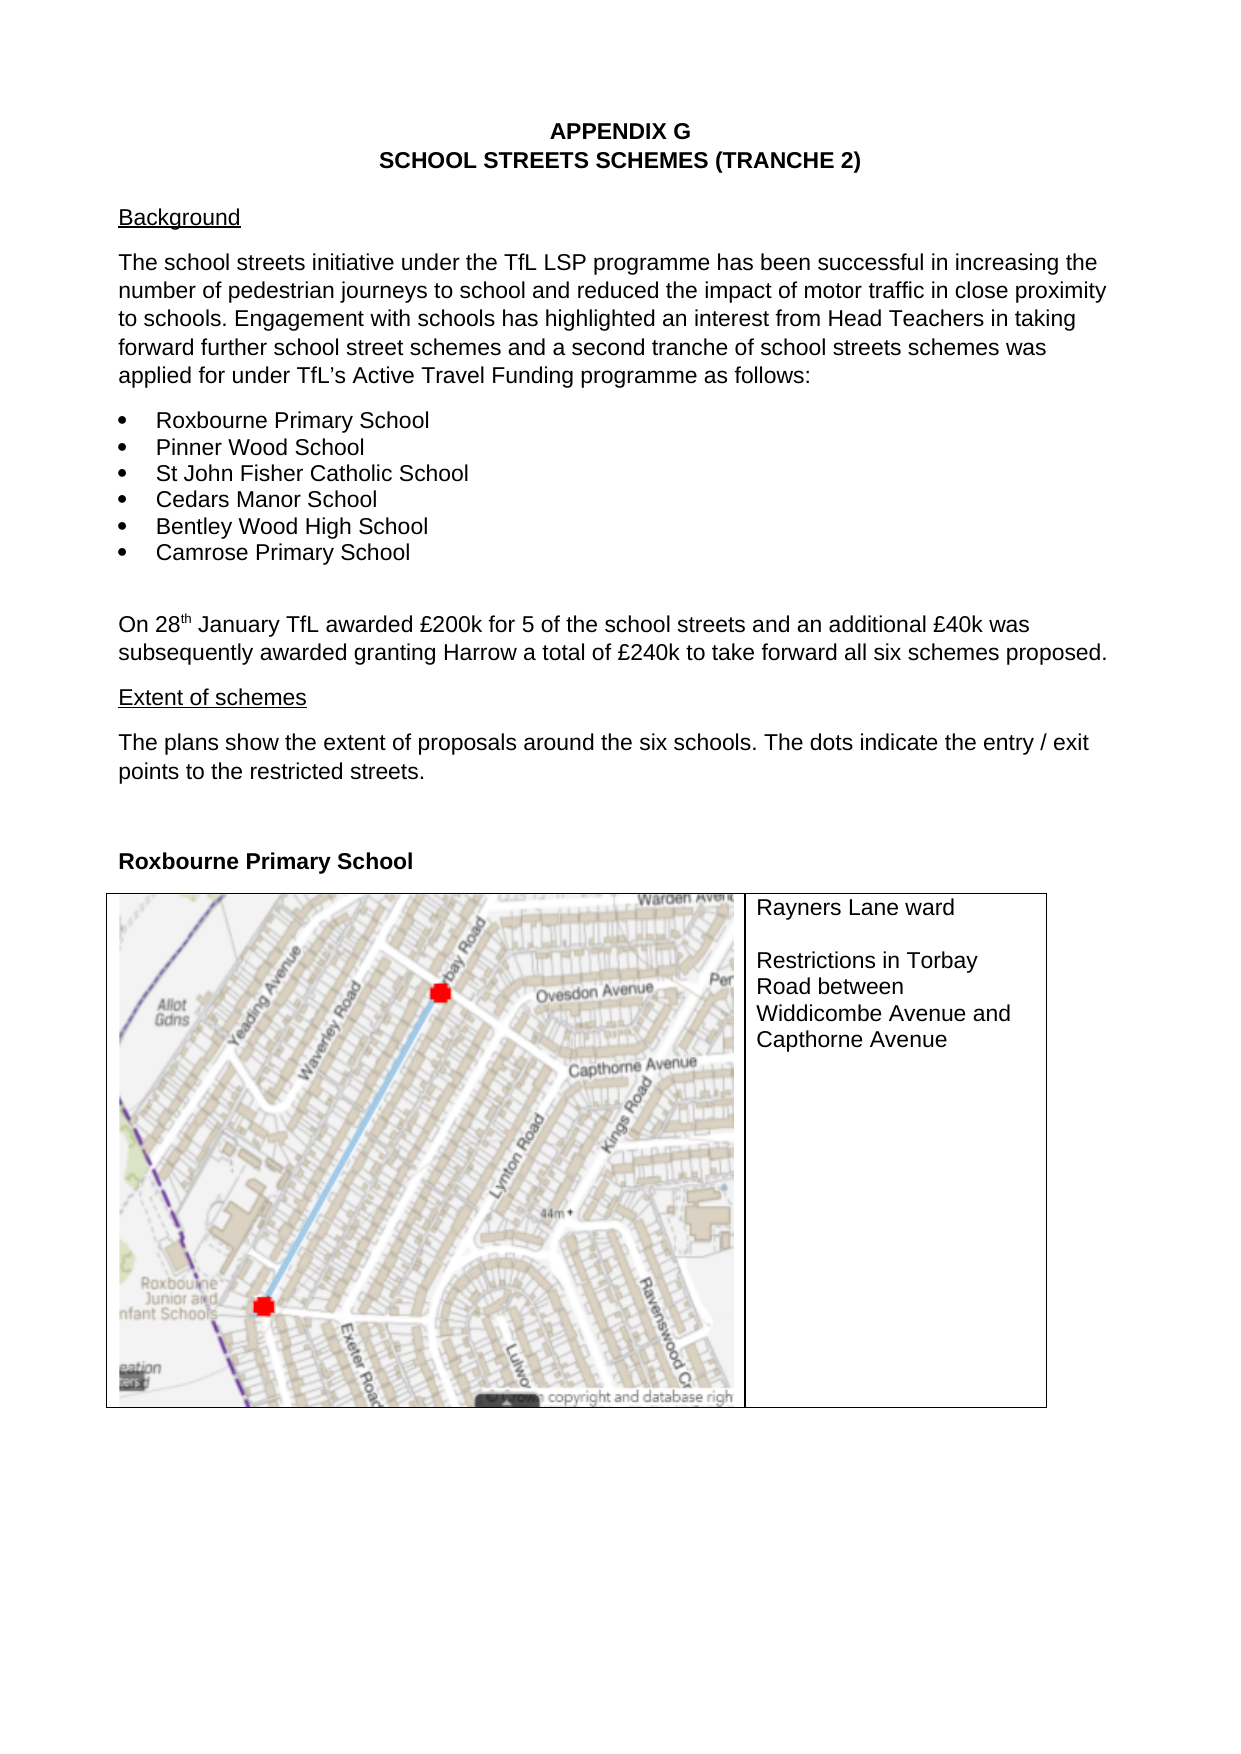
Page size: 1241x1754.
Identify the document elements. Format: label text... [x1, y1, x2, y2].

text The plans show the extent of proposals around the six schools. The dots indicate the entry / exit points to the restricted streets. [118, 729, 1122, 784]
list St John Fisher Catholic School [118, 460, 1122, 486]
text Extent of schemes [118, 684, 1122, 711]
table_header [107, 894, 118, 1407]
list Cedars Manor School [118, 486, 1122, 513]
text The school streets initiative under the TfL LSP programme has been successful in increasing the number of pedestrian journeys to school and reduced the impact of motor traffic in close proximity to schools. Engagement with schools has highlighted an interest from Head Teachers in taking forward further school street schemes and a second tranche of school streets schemes was applied for under TfL’s Active Travel Funding programme as follows: [118, 248, 1122, 389]
list Camrose Primary School [118, 539, 1122, 566]
list Pinner Wood School [118, 434, 1122, 460]
text Background [118, 203, 1122, 230]
text Roxbourne Primary School [118, 848, 1122, 874]
table_header Rayners Lane ward Restrictions in Torbay Road between Widdicombe Avenue and Capthorne Avenue [746, 894, 1046, 1407]
list Roxbourne Primary School [118, 407, 1122, 434]
list Bentley Wood High School [118, 513, 1122, 539]
table_header [734, 894, 744, 1407]
text APPENDIX G [118, 118, 1122, 144]
picture [118, 894, 734, 1407]
text On 28th January TfL awarded £200k for 5 of the school streets and an additional £40k was subsequently awarded granting Harrow a total of £240k to take forward all six schemes proposed. [118, 611, 1122, 665]
text SCHOOL STREETS SCHEMES (TRANCHE 2) [118, 147, 1122, 173]
